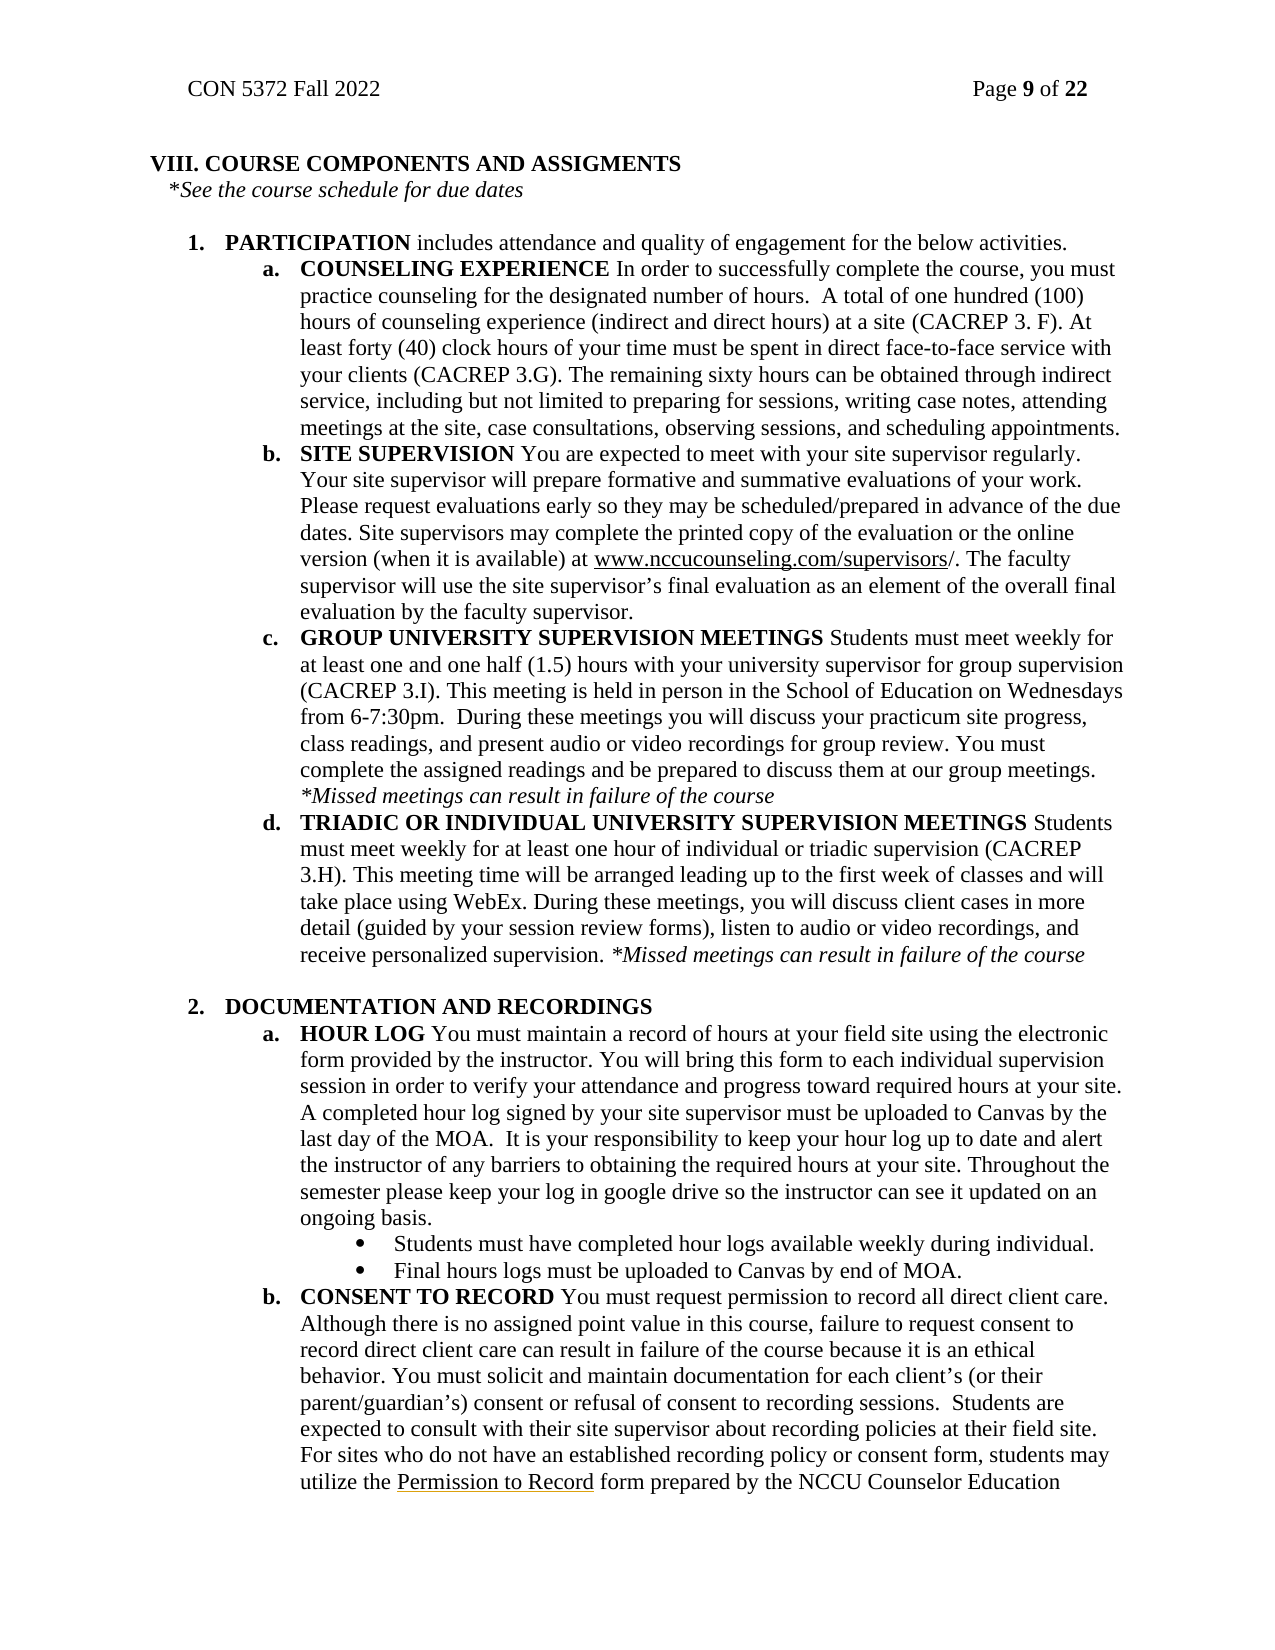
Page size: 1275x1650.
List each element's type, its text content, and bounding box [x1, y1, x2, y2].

list SITE SUPERVISION You are expected to meet with your site supervisor regularly. Your site supervisor will prepare formative and summative evaluations of your work. Please request evaluations early so they may be scheduled/prepared in advance of the due dates. Site supervisors may complete the printed copy of the evaluation or the online version (when it is available) at www.nccucounseling.com/supervisors/. The faculty supervisor will use the site supervisor’s final evaluation as an element of the overall final evaluation by the faculty supervisor. [262, 440, 1125, 624]
list COUNSELING EXPERIENCE In order to successfully complete the course, you must practice counseling for the designated number of hours. A total of one hundred (100) hours of counseling experience (indirect and direct hours) at a site (CACREP 3. F). At least forty (40) clock hours of your time must be spent in direct face-to-face service with your clients (CACREP 3.G). The remaining sixty hours can be obtained through indirect service, including but not limited to preparing for sessions, writing case notes, attending meetings at the site, case consultations, observing sessions, and scheduling appointments. [262, 255, 1125, 440]
list PARTICIPATION includes attendance and quality of engagement for the below activities. [187, 229, 1125, 255]
list GROUP UNIVERSITY SUPERVISION MEETINGS Students must meet weekly for at least one and one half (1.5) hours with your university supervisor for group supervision (CACREP 3.I). This meeting is held in person in the School of Education on Wednesdays from 6-7:30pm. During these meetings you will discuss your practicum site progress, class readings, and present audio or video recordings for group review. You must complete the assigned readings and be prepared to discuss them at our group meetings. *Missed meetings can result in failure of the course [262, 624, 1125, 809]
text VIII. COURSE COMPONENTS AND ASSIGMENTS [150, 150, 1125, 176]
list DOCUMENTATION AND RECORDINGS [187, 993, 1125, 1020]
list TRIADIC OR INDIVIDUAL UNIVERSITY SUPERVISION MEETINGS Students must meet weekly for at least one hour of individual or triadic supervision (CACREP 3.H). This meeting time will be arranged leading up to the first week of classes and will take place using WebEx. During these meetings, you will discuss client cases in more detail (guided by your session review forms), listen to audio or video recordings, and receive personalized supervision. *Missed meetings can result in failure of the course [262, 809, 1125, 967]
list *See the course schedule for due dates [169, 176, 1125, 203]
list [262, 1283, 1125, 1494]
list Students must have completed hour logs available weekly during individual. [356, 1231, 1125, 1257]
list Final hours logs must be uploaded to Canvas by end of MOA. [356, 1257, 1125, 1283]
list HOUR LOG You must maintain a record of hours at your field site using the electronic form provided by the instructor. You will bring this form to each individual supervision session in order to verify your attendance and progress toward required hours at your site. A completed hour log signed by your site supervisor must be uploaded to Canvas by the last day of the MOA. It is your responsibility to keep your hour log up to date and alert the instructor of any barriers to obtaining the required hours at your site. Throughout the semester please keep your log in google drive so the instructor can see it updated on an ongoing basis. [262, 1020, 1125, 1231]
